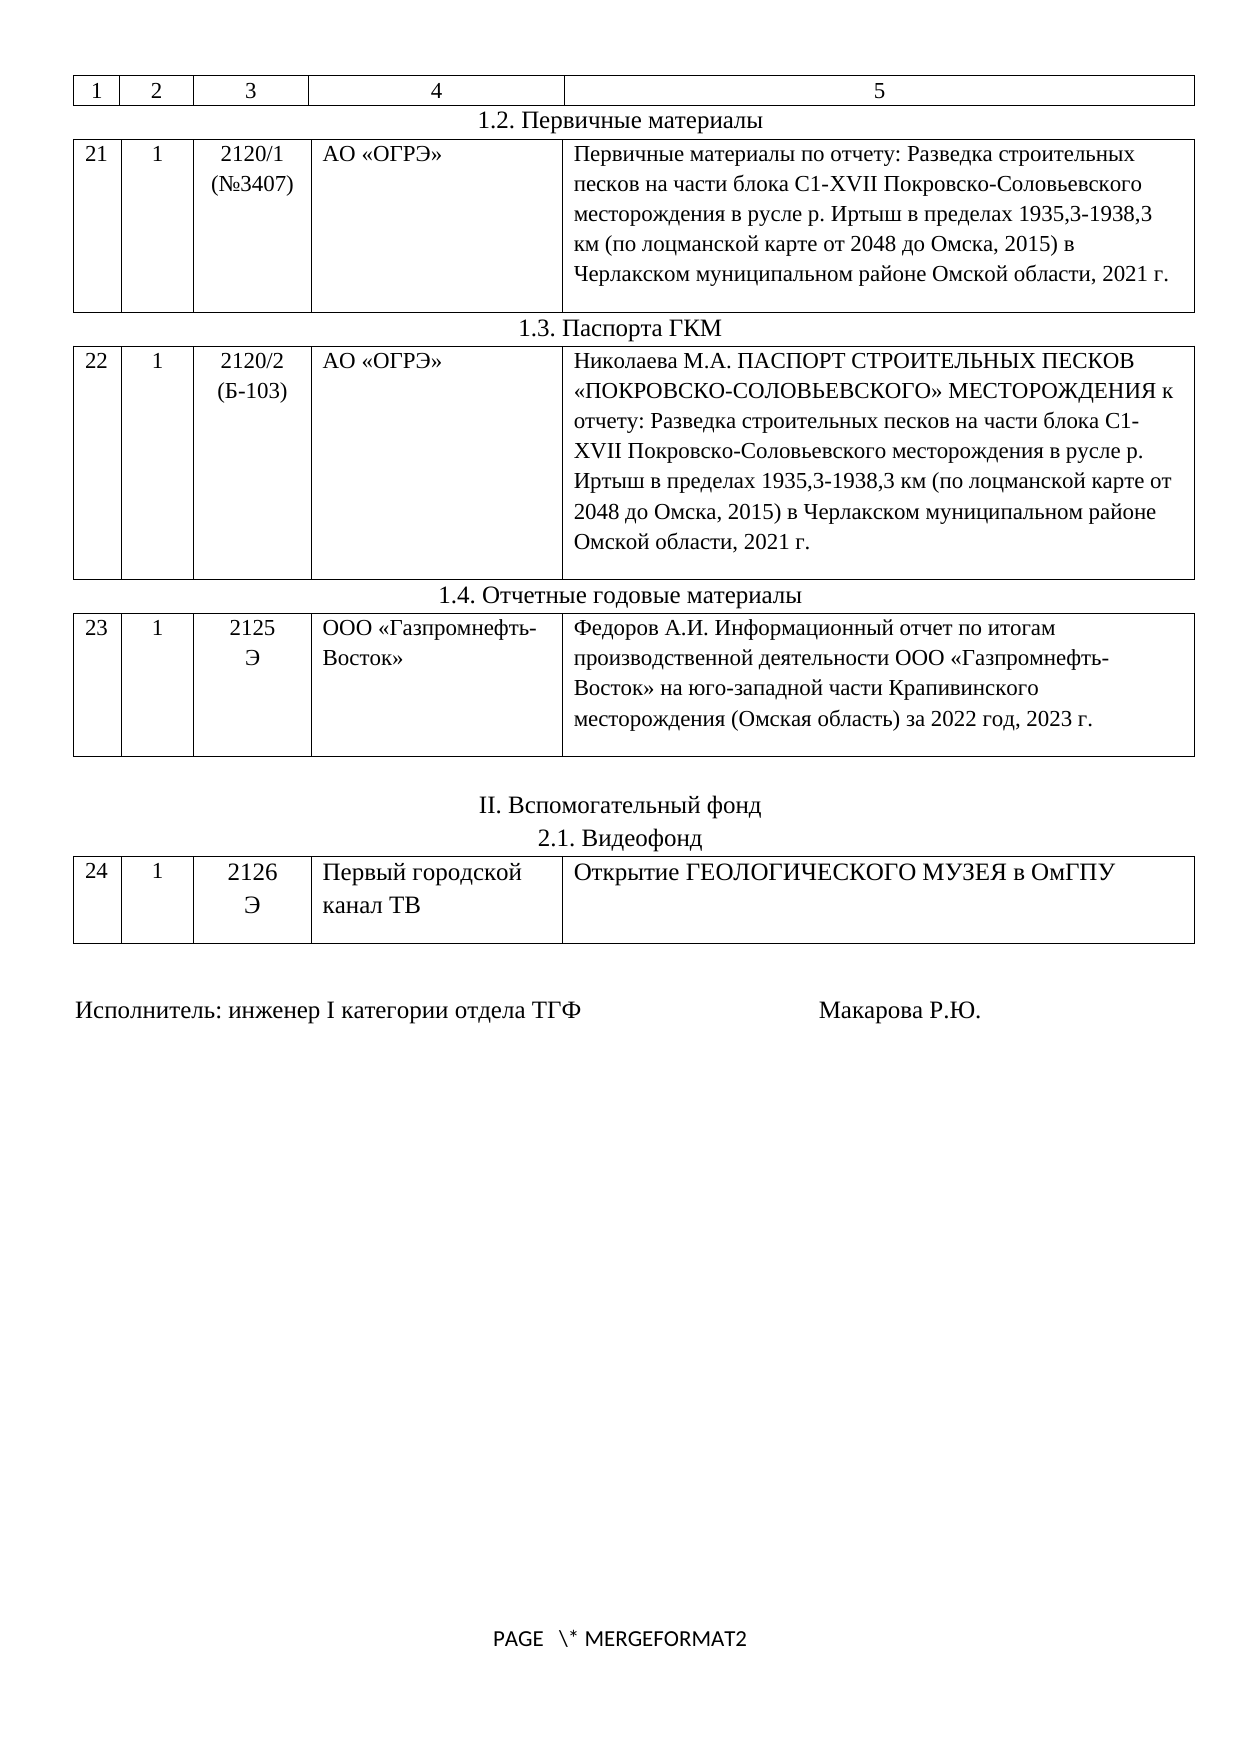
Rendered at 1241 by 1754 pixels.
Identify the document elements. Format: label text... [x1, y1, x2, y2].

table_header 3 [194, 76, 308, 104]
text 1.4. Отчетные годовые материалы [75, 580, 1165, 609]
table_header 5 [565, 76, 1194, 104]
table_header 2126 Э [194, 857, 311, 943]
table_header 1 [122, 614, 193, 756]
table_header Первый городской канал ТВ [312, 857, 562, 943]
table_header АО «ОГРЭ» [312, 347, 562, 579]
text 2.1. Видеофонд [75, 823, 1165, 852]
table_header 22 [74, 347, 121, 579]
table_header Открытие ГЕОЛОГИЧЕСКОГО МУЗЕЯ в ОмГПУ [563, 857, 1194, 943]
table_header 2120/1 (№3407) [194, 140, 311, 312]
text II. Вспомогательный фонд [75, 790, 1165, 818]
table_header 4 [309, 76, 564, 104]
table_header 1 [122, 140, 193, 312]
table_header 23 [74, 614, 121, 756]
table_header 21 [74, 140, 121, 312]
table_header 1 [122, 857, 193, 943]
table_header 1 [122, 347, 193, 579]
table_header 24 [74, 857, 121, 943]
table_header АО «ОГРЭ» [312, 140, 562, 312]
table_header Федоров А.И. Информационный отчет по итогам производственной деятельности ООО «Газпромнефть-Восток» на юго-западной части Крапивинского месторождения (Омская область) за 2022 год, 2023 г. [563, 614, 1194, 756]
text Исполнитель: инженер I категории отдела ТГФ Макарова Р.Ю. [75, 995, 1165, 1024]
table_header 2120/2 (Б-103) [194, 347, 311, 579]
text 1.3. Паспорта ГКМ [75, 313, 1165, 341]
table_header ООО «Газпромнефть-Восток» [312, 614, 562, 756]
table_header Николаева М.А. ПАСПОРТ СТРОИТЕЛЬНЫХ ПЕСКОВ «ПОКРОВСКО-СОЛОВЬЕВСКОГО» МЕСТОРОЖДЕНИЯ к отчету: Разведка строительных песков на части блока С1-XVII Покровско-Соловьевского месторождения в русле р. Иртыш в пределах 1935,3-1938,3 км (по лоцманской карте от 2048 до Омска, 2015) в Черлакском муниципальном районе Омской области, 2021 г. [563, 347, 1194, 579]
table_header 1 [74, 76, 119, 104]
table_header Первичные материалы по отчету: Разведка строительных песков на части блока С1-XVII Покровско-Соловьевского месторождения в русле р. Иртыш в пределах 1935,3-1938,3 км (по лоцманской карте от 2048 до Омска, 2015) в Черлакском муниципальном районе Омской области, 2021 г. [563, 140, 1194, 312]
table_header 2 [120, 76, 193, 104]
text 1.2. Первичные материалы [75, 106, 1165, 134]
table_header 2125 Э [194, 614, 311, 756]
